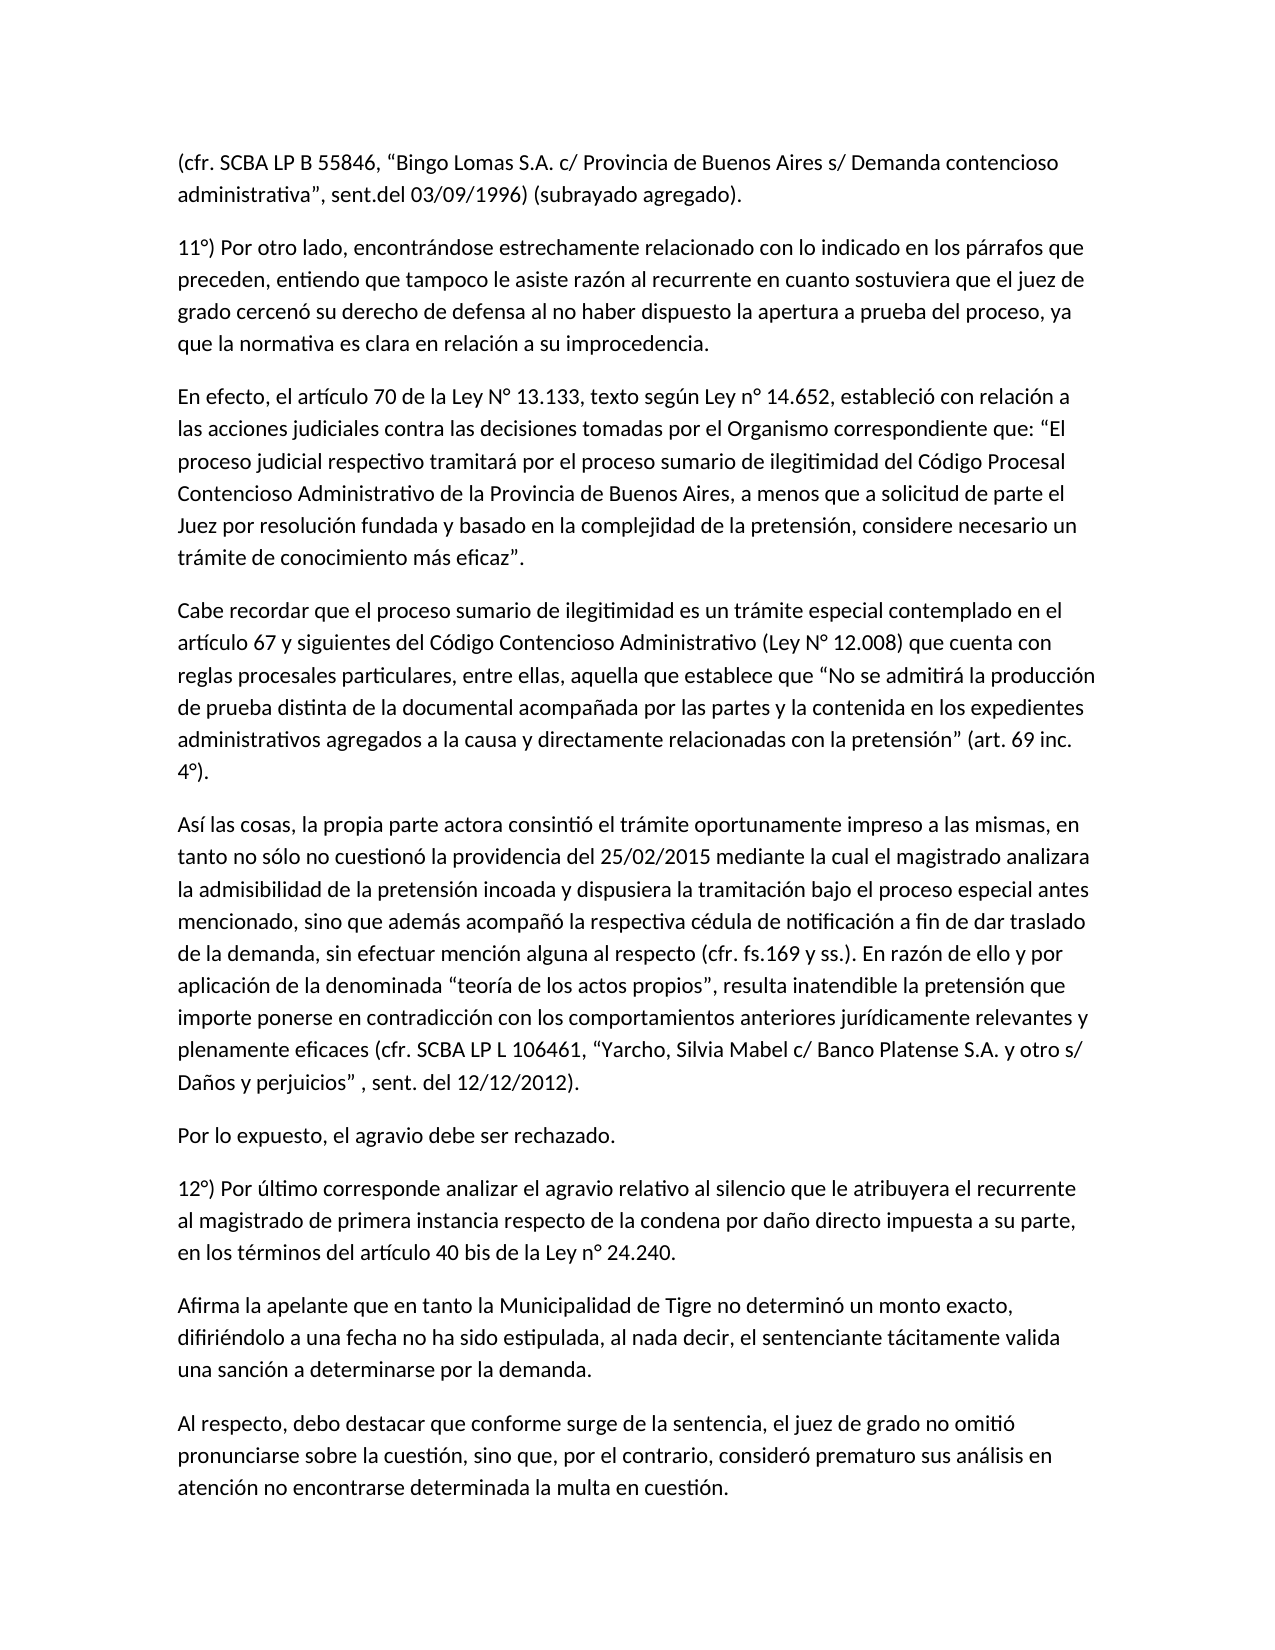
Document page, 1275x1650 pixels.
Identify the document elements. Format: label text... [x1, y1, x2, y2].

text Por lo expuesto, el agravio debe ser rechazado. [177, 1121, 1098, 1149]
text 11°) Por otro lado, encontrándose estrechamente relacionado con lo indicado en los párrafos que preceden, entiendo que tampoco le asiste razón al recurrente en cuanto sostuviera que el juez de grado cercenó su derecho de defensa al no haber dispuesto la apertura a prueba del proceso, ya que la normativa es clara en relación a su improcedencia. [177, 233, 1098, 357]
text En efecto, el artículo 70 de la Ley N° 13.133, texto según Ley n° 14.652, estableció con relación a las acciones judiciales contra las decisiones tomadas por el Organismo correspondiente que: “El proceso judicial respectivo tramitará por el proceso sumario de ilegitimidad del Código Procesal Contencioso Administrativo de la Provincia de Buenos Aires, a menos que a solicitud de parte el Juez por resolución fundada y basado en la complejidad de la pretensión, considere necesario un trámite de conocimiento más eficaz”. [177, 382, 1098, 571]
text Cabe recordar que el proceso sumario de ilegitimidad es un trámite especial contemplado en el artículo 67 y siguientes del Código Contencioso Administrativo (Ley N° 12.008) que cuenta con reglas procesales particulares, entre ellas, aquella que establece que “No se admitirá la producción de prueba distinta de la documental acompañada por las partes y la contenida en los expedientes administrativos agregados a la causa y directamente relacionadas con la pretensión” (art. 69 inc. 4°). [177, 596, 1098, 785]
text Afirma la apelante que en tanto la Municipalidad de Tigre no determinó un monto exacto, difiriéndolo a una fecha no ha sido estipulada, al nada decir, el sentenciante tácitamente valida una sanción a determinarse por la demanda. [177, 1291, 1098, 1384]
text Así las cosas, la propia parte actora consintió el trámite oportunamente impreso a las mismas, en tanto no sólo no cuestionó la providencia del 25/02/2015 mediante la cual el magistrado analizara la admisibilidad de la pretensión incoada y dispusiera la tramitación bajo el proceso especial antes mencionado, sino que además acompañó la respectiva cédula de notificación a fin de dar traslado de la demanda, sin efectuar mención alguna al respecto (cfr. fs.169 y ss.). En razón de ello y por aplicación de la denominada “teoría de los actos propios”, resulta inatendible la pretensión que importe ponerse en contradicción con los comportamientos anteriores jurídicamente relevantes y plenamente eficaces (cfr. SCBA LP L 106461, “Yarcho, Silvia Mabel c/ Banco Platense S.A. y otro s/ Daños y perjuicios” , sent. del 12/12/2012). [177, 810, 1098, 1096]
text 12°) Por último corresponde analizar el agravio relativo al silencio que le atribuyera el recurrente al magistrado de primera instancia respecto de la condena por daño directo impuesta a su parte, en los términos del artículo 40 bis de la Ley n° 24.240. [177, 1174, 1098, 1266]
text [177, 148, 1098, 208]
text Al respecto, debo destacar que conforme surge de la sentencia, el juez de grado no omitió pronunciarse sobre la cuestión, sino que, por el contrario, consideró prematuro sus análisis en atención no encontrarse determinada la multa en cuestión. [177, 1409, 1098, 1501]
